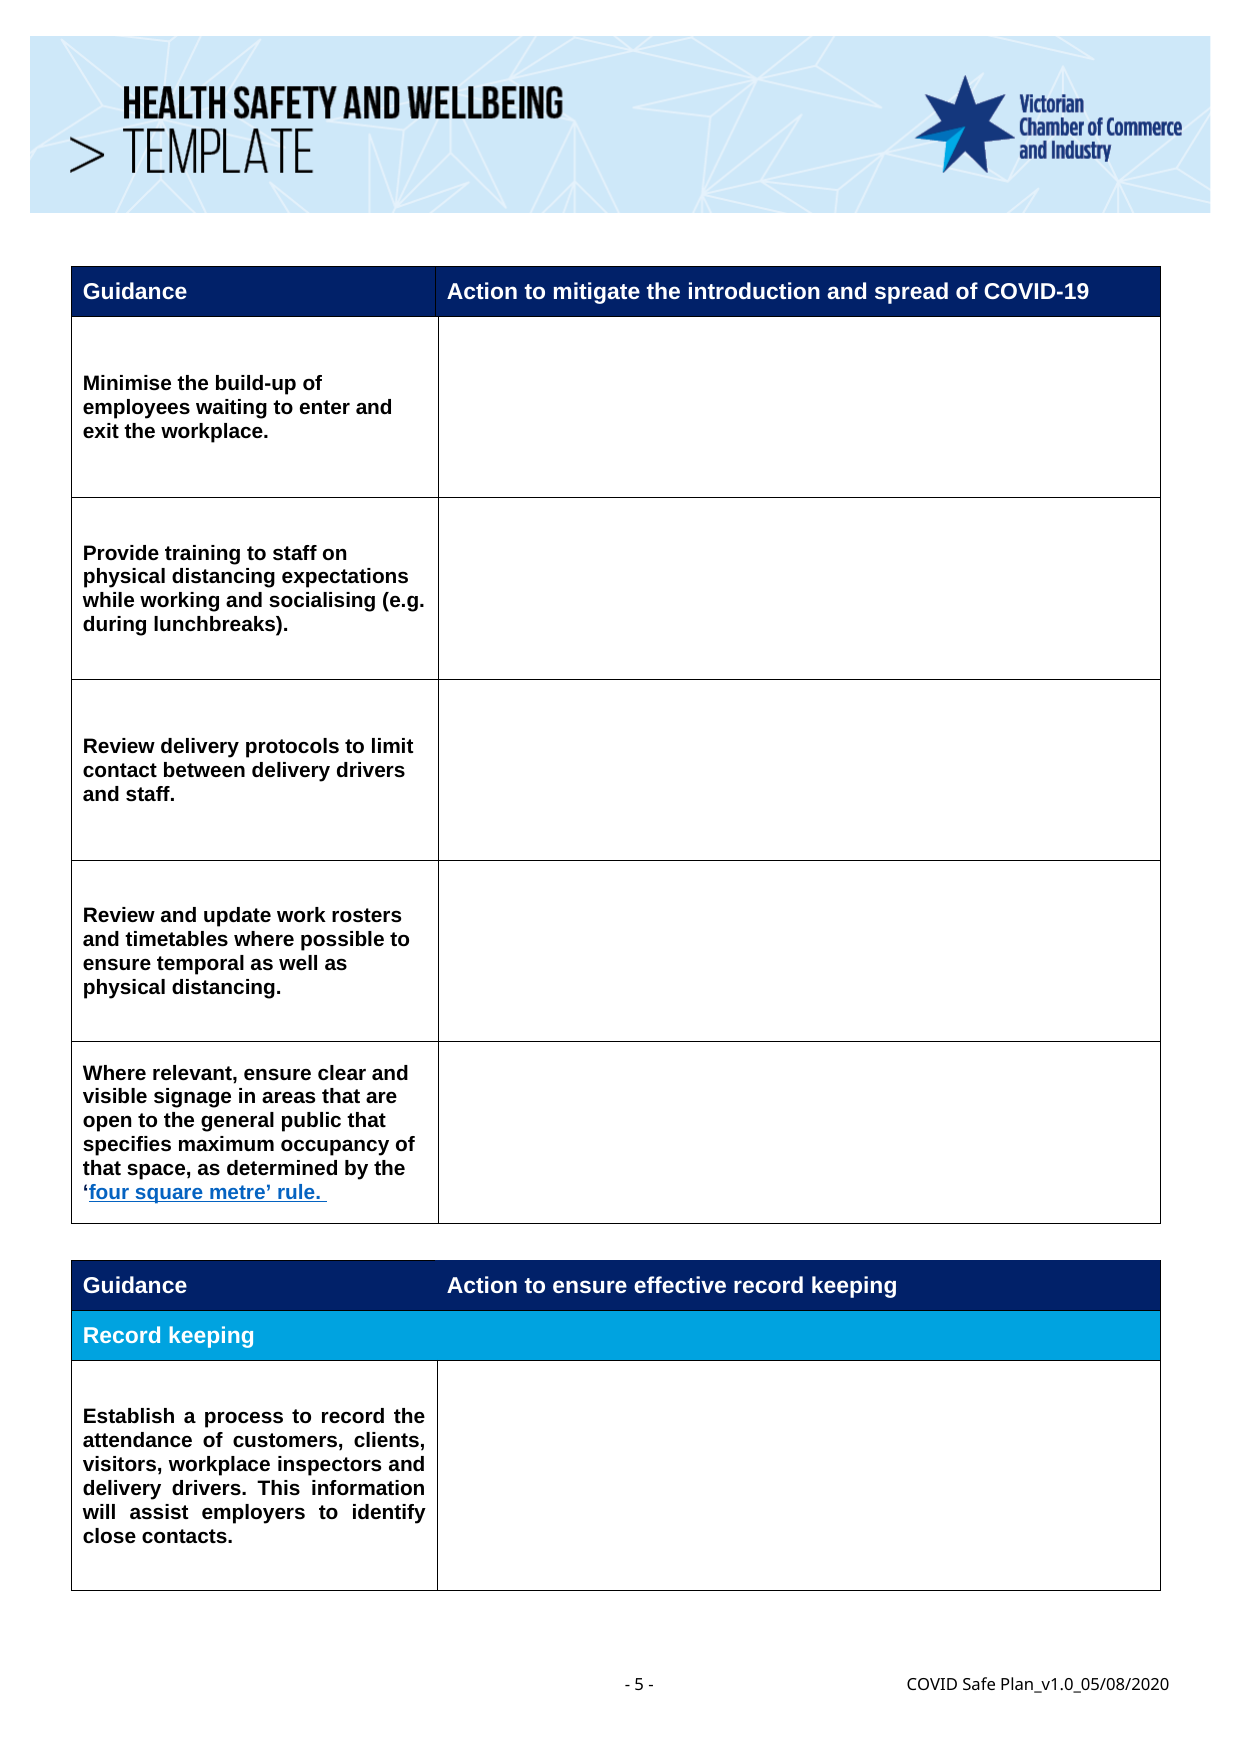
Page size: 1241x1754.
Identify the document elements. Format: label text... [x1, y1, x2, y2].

table_header Action to ensure effective record keeping [435, 1260, 1160, 1310]
table_cell Where relevant, ensure clear and visible signage in areas that are open to the general public that specifies maximum occupancy of that space, as determined by the ‘four square metre’ rule. [72, 1042, 438, 1222]
table_cell Minimise the build-up of employees waiting to enter and exit the workplace. [72, 317, 438, 497]
table_header Guidance [72, 267, 435, 316]
table_cell Review delivery protocols to limit contact between delivery drivers and staff. [72, 680, 438, 860]
table_cell Review and update work rosters and timetables where possible to ensure temporal as well as physical distancing. [72, 861, 438, 1041]
table_cell [438, 1361, 1160, 1590]
table_cell [439, 317, 1160, 497]
table_cell Establish a process to record the attendance of customers, clients, visitors, workplace inspectors and delivery drivers. This information will assist employers to identify close contacts. [72, 1361, 437, 1590]
table_header Action to mitigate the introduction and spread of COVID-19 [436, 267, 1160, 316]
table_header Guidance [72, 1261, 435, 1310]
table_cell [439, 1042, 1160, 1222]
table_cell Provide training to staff on physical distancing expectations while working and socialising (e.g. during lunchbreaks). [72, 498, 438, 678]
table_cell [439, 861, 1160, 1041]
picture [30, 36, 1211, 213]
table_cell [439, 498, 1160, 678]
table_cell Record keeping [72, 1311, 1160, 1360]
table_cell [439, 680, 1160, 860]
